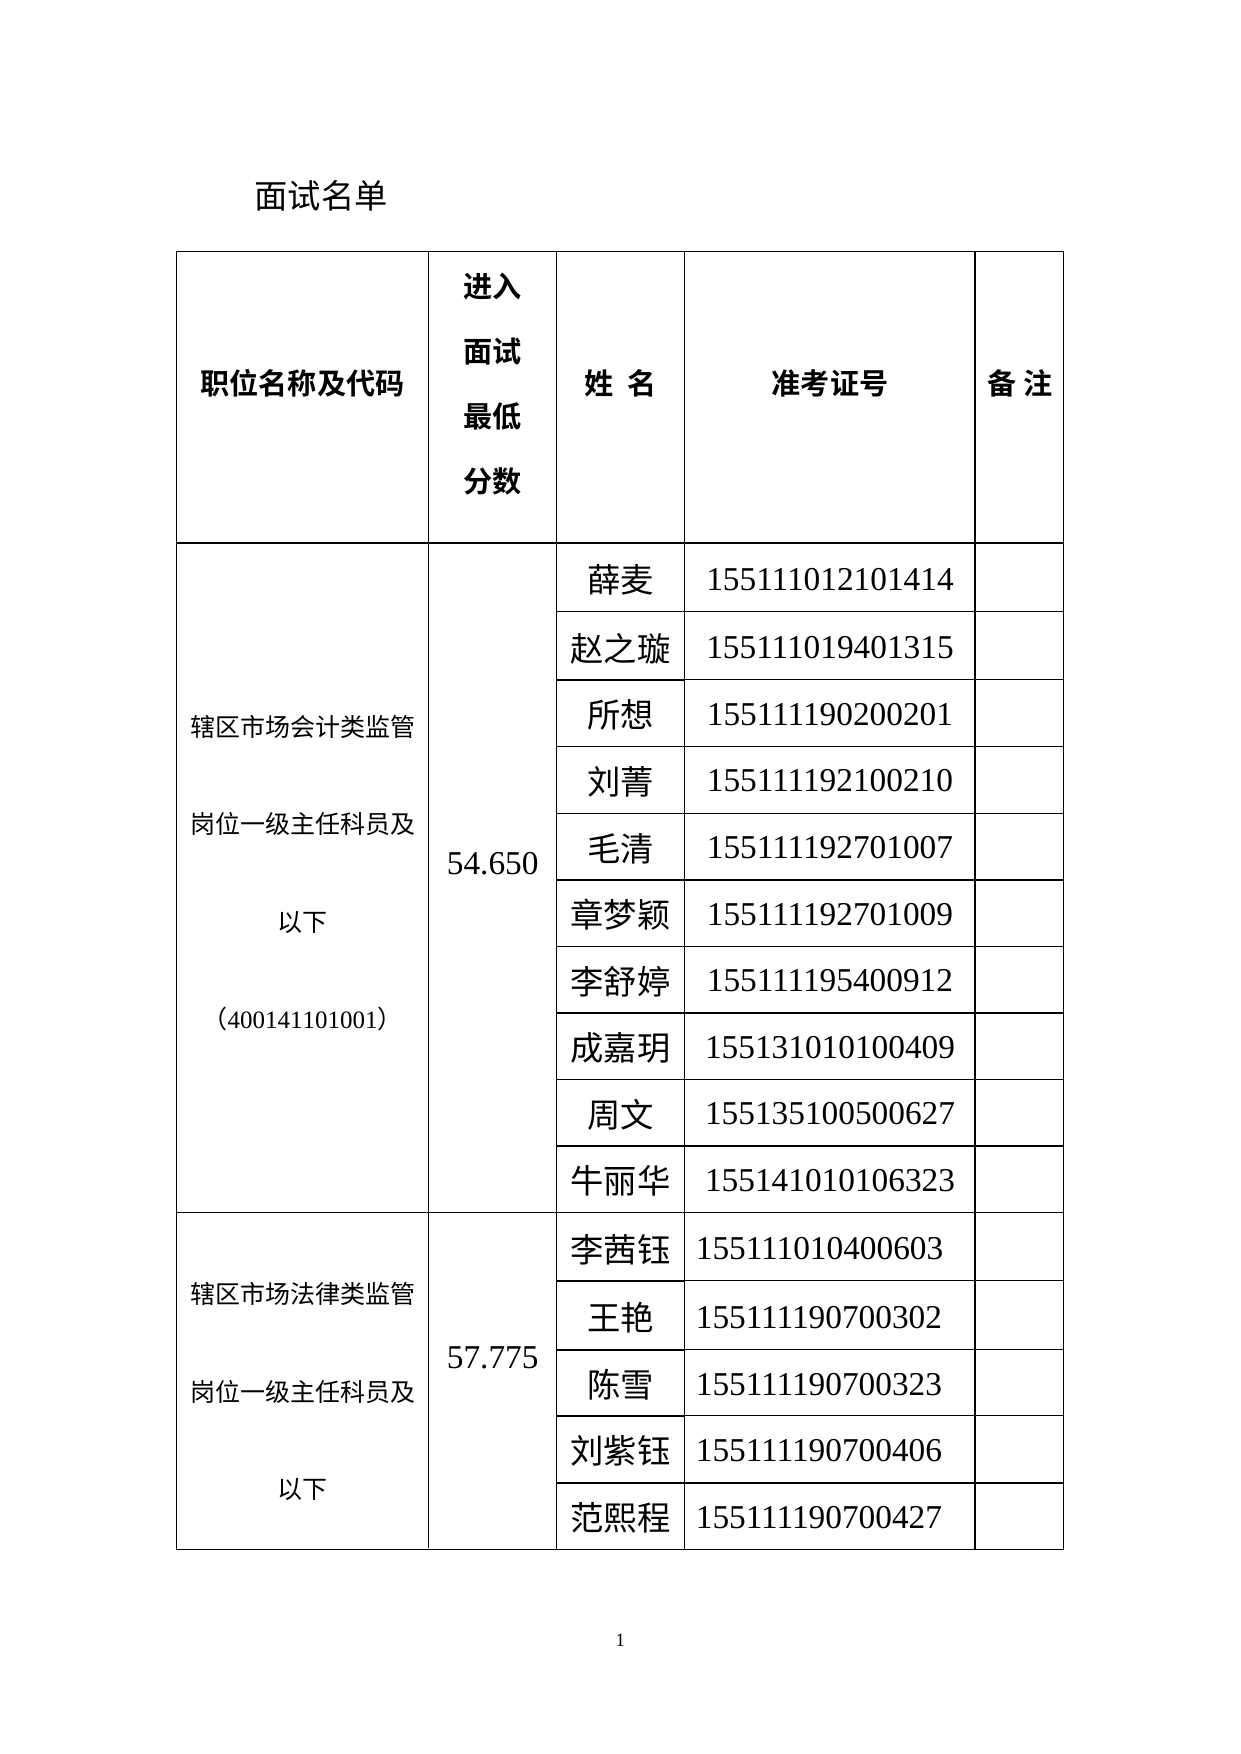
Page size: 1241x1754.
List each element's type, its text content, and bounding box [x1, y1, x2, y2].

table_header 姓 名 [557, 252, 684, 542]
table_header 职位名称及代码 [177, 252, 428, 542]
table_cell 薛麦 [557, 544, 684, 611]
table_cell 155111195400912 [685, 947, 974, 1012]
table_cell [976, 814, 1063, 879]
table_cell [976, 747, 1063, 812]
table_cell 牛丽华 [557, 1147, 684, 1212]
table_cell 155111192701009 [685, 881, 974, 946]
table_cell [976, 1213, 1063, 1280]
table_header 准考证号 [685, 252, 974, 542]
table_cell 陈雪 [557, 1351, 684, 1415]
table_cell [976, 544, 1063, 611]
table_cell 155111190200201 [685, 680, 974, 746]
table_cell 刘紫钰 [557, 1417, 684, 1482]
text 面试名单 [187, 162, 1053, 227]
table_cell [976, 1014, 1063, 1079]
table_cell 章梦颖 [557, 881, 684, 946]
table_cell 成嘉玥 [557, 1014, 684, 1079]
table_cell [976, 1281, 1063, 1349]
table_cell [976, 947, 1063, 1012]
table_cell 155131010100409 [685, 1014, 974, 1079]
table_cell 毛清 [557, 814, 684, 879]
table_cell 155111012101414 [685, 544, 974, 611]
table_cell [976, 1350, 1063, 1415]
table_cell 李茜钰 [557, 1213, 684, 1280]
table_cell 所想 [557, 681, 684, 746]
table_cell [976, 612, 1063, 679]
table_cell 155111190700406 [685, 1416, 974, 1482]
table_cell 155111192701007 [685, 814, 974, 879]
table_header 进入 面试 最低 分数 [429, 252, 556, 542]
table_cell [976, 881, 1063, 946]
table_cell [976, 1416, 1063, 1482]
table_cell 155135100500627 [685, 1080, 974, 1145]
table_cell 155111010400603 [685, 1213, 974, 1280]
table_cell 155111192100210 [685, 747, 974, 812]
table_cell 辖区市场会计类监管岗位一级主任科员及以下（400141101001） [177, 544, 428, 1212]
table_cell 155111190700427 [685, 1484, 974, 1548]
table_cell [976, 1147, 1063, 1212]
table_cell 155111190700323 [685, 1350, 974, 1415]
table_cell 刘菁 [557, 747, 684, 812]
table_cell 155111019401315 [685, 612, 974, 679]
table_cell 赵之璇 [557, 612, 684, 679]
table_cell 155141010106323 [685, 1147, 974, 1212]
table_cell 李舒婷 [557, 947, 684, 1012]
table_cell [976, 1484, 1063, 1548]
table_header 备 注 [976, 252, 1063, 542]
table_cell [976, 1080, 1063, 1145]
table_cell 周文 [557, 1080, 684, 1145]
table_cell 54.650 [429, 544, 556, 1212]
table_cell 155111190700302 [685, 1281, 974, 1349]
table_cell [976, 680, 1063, 746]
table_cell 57.775 [429, 1213, 556, 1548]
table_cell 王艳 [557, 1282, 684, 1349]
table_cell 辖区市场法律类监管岗位一级主任科员及以下（400142101001） [177, 1213, 428, 1548]
table_cell 范熙程 [557, 1484, 684, 1548]
